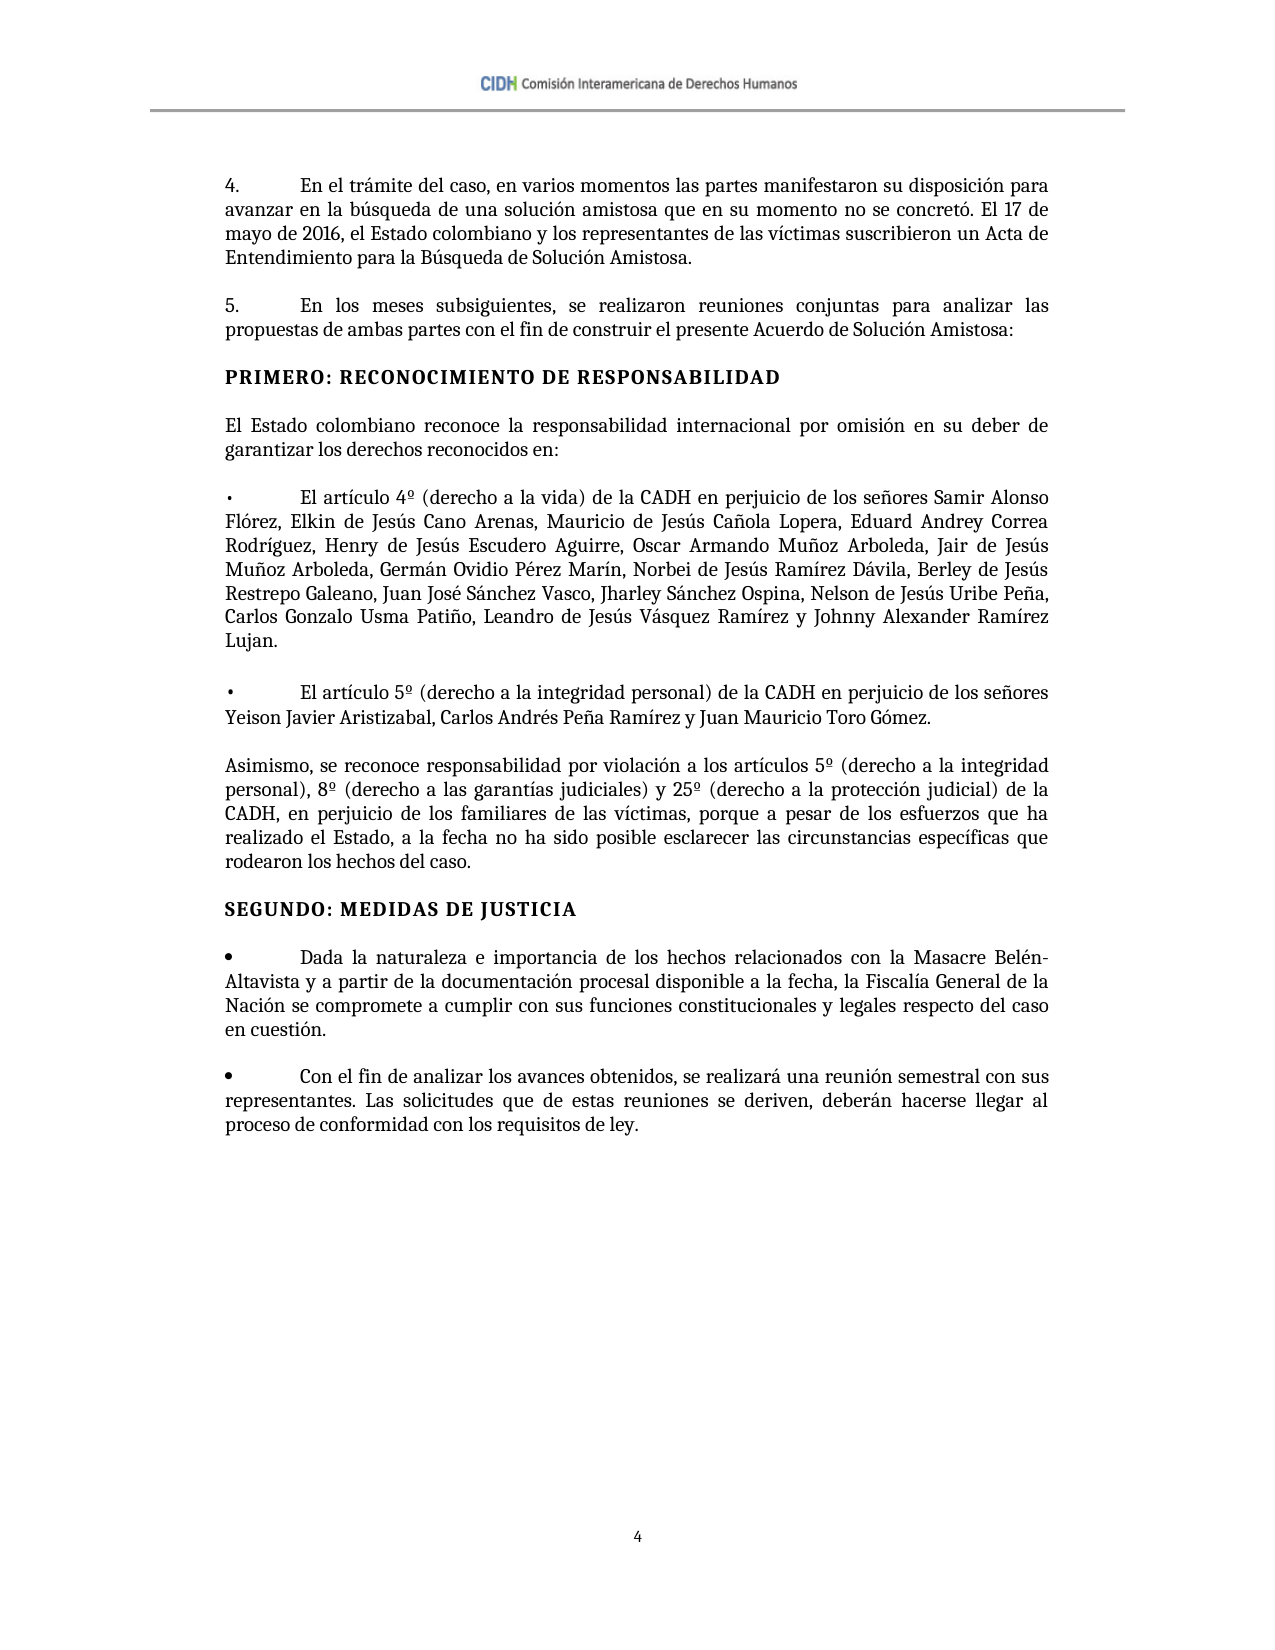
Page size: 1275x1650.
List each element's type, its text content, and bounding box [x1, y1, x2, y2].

text • El artículo 4º (derecho a la vida) de la CADH en perjuicio de los señores Samir Alonso Flórez, Elkin de Jesús Cano Arenas, Mauricio de Jesús Cañola Lopera, Eduard Andrey Correa Rodríguez, Henry de Jesús Escudero Aguirre, Oscar Armando Muñoz Arboleda, Jair de Jesús Muñoz Arboleda, Germán Ovidio Pérez Marín, Norbei de Jesús Ramírez Dávila, Berley de Jesús Restrepo Galeano, Juan José Sánchez Vasco, Jharley Sánchez Ospina, Nelson de Jesús Uribe Peña, Carlos Gonzalo Usma Patiño, Leandro de Jesús Vásquez Ramírez y Johnny Alexander Ramírez Lujan. [225, 485, 1050, 653]
list Con el fin de analizar los avances obtenidos, se realizará una reunión semestral con sus representantes. Las solicitudes que de estas reuniones se deriven, deberán hacerse llegar al proceso de conformidad con los requisitos de ley. [225, 1065, 1050, 1137]
list Dada la naturaleza e importancia de los hechos relacionados con la Masacre Belén-Altavista y a partir de la documentación procesal disponible a la fecha, la Fiscalía General de la Nación se compromete a cumplir con sus funciones constitucionales y legales respecto del caso en cuestión. [225, 945, 1050, 1041]
text Asimismo, se reconoce responsabilidad por violación a los artículos 5º (derecho a la integridad personal), 8º (derecho a las garantías judiciales) y 25º (derecho a la protección judicial) de la CADH, en perjuicio de los familiares de las víctimas, porque a pesar de los esfuerzos que ha realizado el Estado, a la fecha no ha sido posible esclarecer las circunstancias específicas que rodearon los hechos del caso. [225, 754, 1050, 873]
text El Estado colombiano reconoce la responsabilidad internacional por omisión en su deber de garantizar los derechos reconocidos en: [225, 413, 1050, 461]
picture [475, 75, 800, 93]
text PRIMERO: RECONOCIMIENTO DE RESPONSABILIDAD [225, 366, 1050, 389]
list En los meses subsiguientes, se realizaron reuniones conjuntas para analizar las propuestas de ambas partes con el fin de construir el presente Acuerdo de Solución Amistosa: [225, 294, 1050, 342]
list En el trámite del caso, en varios momentos las partes manifestaron su disposición para avanzar en la búsqueda de una solución amistosa que en su momento no se concretó. El 17 de mayo de 2016, el Estado colombiano y los representantes de las víctimas suscribieron un Acta de Entendimiento para la Búsqueda de Solución Amistosa. [225, 174, 1050, 270]
text • El artículo 5º (derecho a la integridad personal) de la CADH en perjuicio de los señores Yeison Javier Aristizabal, Carlos Andrés Peña Ramírez y Juan Mauricio Toro Gómez. [225, 677, 1050, 730]
text SEGUNDO: MEDIDAS DE JUSTICIA [225, 897, 1050, 921]
